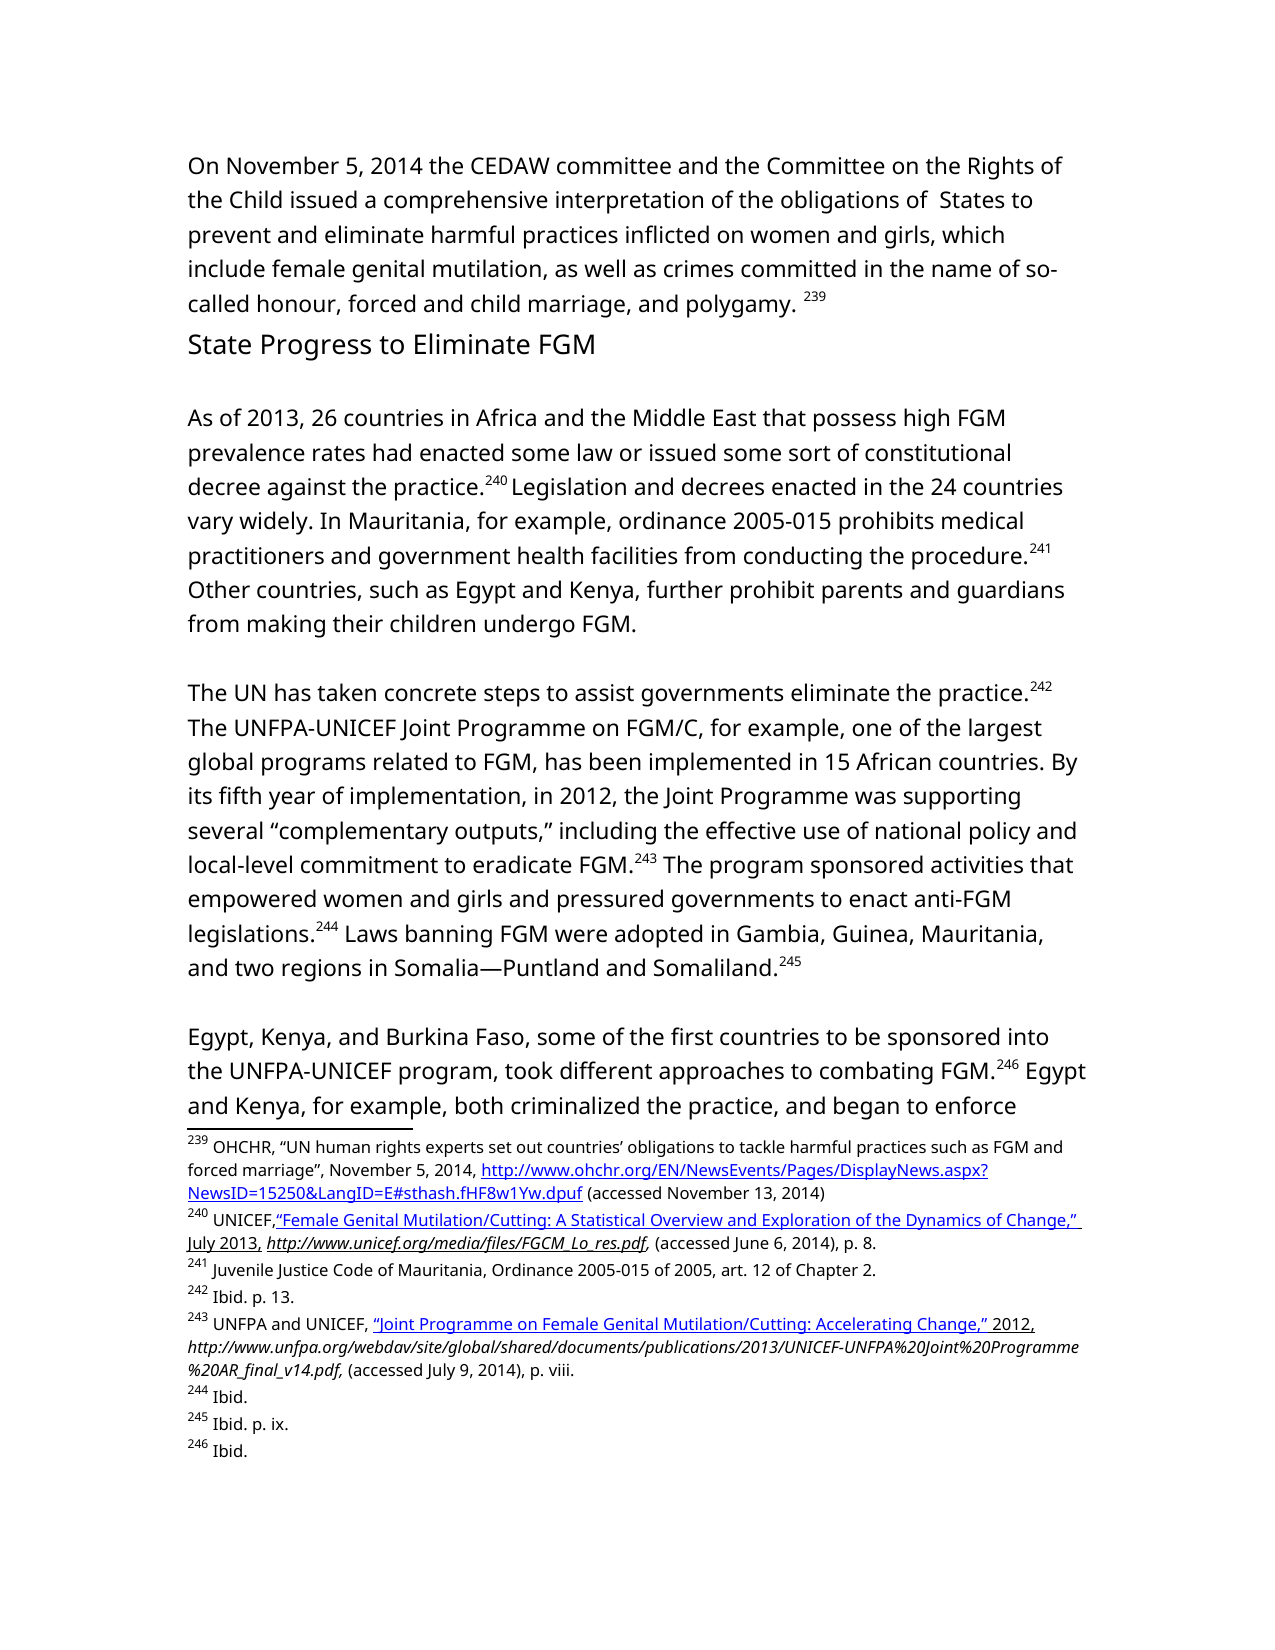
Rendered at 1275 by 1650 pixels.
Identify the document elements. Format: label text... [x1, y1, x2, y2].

text Egypt, Kenya, and Burkina Faso, some of the first countries to be sponsored into the UNFPA-UNICEF program, took different approaches to combating FGM. Egypt and Kenya, for example, both criminalized the practice, and began to enforce penalties. Burkina Faso, engaged community members in a discussion of the practice and holding trainings for critical stakeholders and community leaders. [187, 1021, 1087, 1121]
text The UN has taken concrete steps to assist governments eliminate the practice. The UNFPA-UNICEF Joint Programme on FGM/C, for example, one of the largest global programs related to FGM, has been implemented in 15 African countries. By its fifth year of implementation, in 2012, the Joint Programme was supporting several “complementary outputs,” including the effective use of national policy and local-level commitment to eradicate FGM. The program sponsored activities that empowered women and girls and pressured governments to enact anti-FGM legislations. Laws banning FGM were adopted in Gambia, Guinea, Mauritania, and two regions in Somalia—Puntland and Somaliland. [187, 677, 1087, 983]
text As of 2013, 26 countries in Africa and the Middle East that possess high FGM prevalence rates had enacted some law or issued some sort of constitutional decree against the practice. Legislation and decrees enacted in the 24 countries vary widely. In Mauritania, for example, ordinance 2005-015 prohibits medical practitioners and government health facilities from conducting the procedure. Other countries, such as Egypt and Kenya, further prohibit parents and guardians from making their children undergo FGM. [187, 402, 1087, 639]
text On November 5, 2014 the CEDAW committee and the Committee on the Rights of the Child issued a comprehensive interpretation of the obligations of States to prevent and eliminate harmful practices inflicted on women and girls, which include female genital mutilation, as well as crimes committed in the name of so-called honour, forced and child marriage, and polygamy. [187, 150, 1087, 319]
subtitle State Progress to Eliminate FGM [187, 328, 1087, 361]
